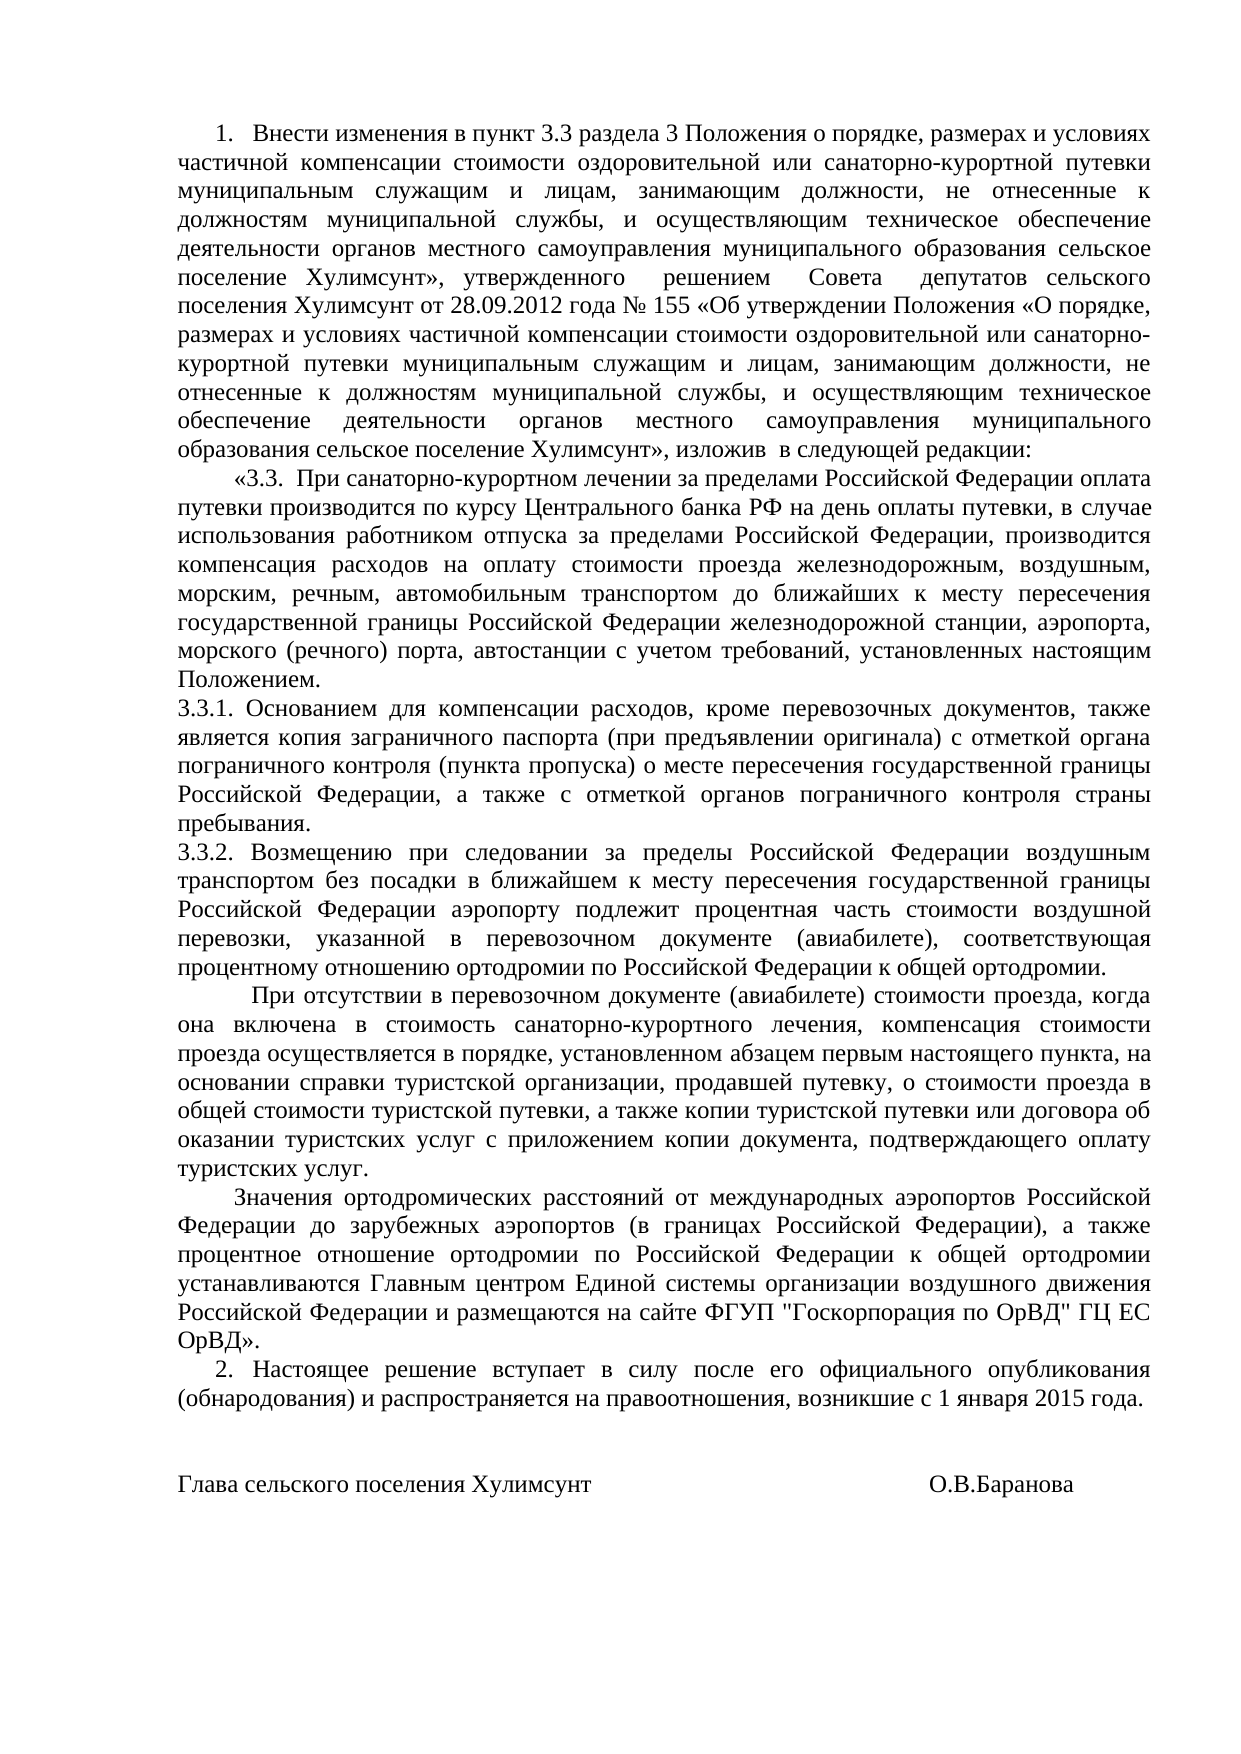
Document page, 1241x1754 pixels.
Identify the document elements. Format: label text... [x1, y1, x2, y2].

subtitle Внести изменения в пункт 3.3 раздела 3 Положения о порядке, размерах и условиях частичной компенсации стоимости оздоровительной или санаторно-курортной путевки муниципальным служащим и лицам, занимающим должности, не отнесенные к должностям муниципальной службы, и осуществляющим техническое обеспечение деятельности органов местного самоуправления муниципального образования сельское поселение Хулимсунт», утвержденного решением Совета депутатов сельского поселения Хулимсунт от 28.09.2012 года № 155 «Об утверждении Положения «О порядке, размерах и условиях частичной компенсации стоимости оздоровительной или санаторно-курортной путевки муниципальным служащим и лицам, занимающим должности, не отнесенные к должностям муниципальной службы, и осуществляющим техническое обеспечение деятельности органов местного самоуправления муниципального образования сельское поселение Хулимсунт», изложив в следующей редакции: [177, 118, 1152, 463]
text 3.3.1. Основанием для компенсации расходов, кроме перевозочных документов, также является копия заграничного паспорта (при предъявлении оригинала) с отметкой органа пограничного контроля (пункта пропуска) о месте пересечения государственной границы Российской Федерации, а также с отметкой органов пограничного контроля страны пребывания. [177, 693, 1152, 837]
list Настоящее решение вступает в силу после его официального опубликования (обнародования) и распространяется на правоотношения, возникшие с 1 января 2015 года. [177, 1354, 1152, 1412]
text Значения ортодромических расстояний от международных аэропортов Российской Федерации до зарубежных аэропортов (в границах Российской Федерации), а также процентное отношение ортодромии по Российской Федерации к общей ортодромии устанавливаются Главным центром Единой системы организации воздушного движения Российской Федерации и размещаются на сайте ФГУП "Госкорпорация по ОрВД" ГЦ ЕС ОрВД». [177, 1182, 1152, 1354]
text Глава сельского поселения Хулимсунт О.В.Баранова [177, 1469, 1152, 1498]
text При отсутствии в перевозочном документе (авиабилете) стоимости проезда, когда она включена в стоимость санаторно-курортного лечения, компенсация стоимости проезда осуществляется в порядке, установленном абзацем первым настоящего пункта, на основании справки туристской организации, продавшей путевку, о стоимости проезда в общей стоимости туристской путевки, а также копии туристской путевки или договора об оказании туристских услуг с приложением копии документа, подтверждающего оплату туристских услуг. [177, 981, 1152, 1182]
text «3.3. При санаторно-курортном лечении за пределами Российской Федерации оплата путевки производится по курсу Центрального банка РФ на день оплаты путевки, в случае использования работником отпуска за пределами Российской Федерации, производится компенсация расходов на оплату стоимости проезда железнодорожным, воздушным, морским, речным, автомобильным транспортом до ближайших к месту пересечения государственной границы Российской Федерации железнодорожной станции, аэропорта, морского (речного) порта, автостанции с учетом требований, установленных настоящим Положением. [177, 463, 1152, 693]
text 3.3.2. Возмещению при следовании за пределы Российской Федерации воздушным транспортом без посадки в ближайшем к месту пересечения государственной границы Российской Федерации аэропорту подлежит процентная часть стоимости воздушной перевозки, указанной в перевозочном документе (авиабилете), соответствующая процентному отношению ортодромии по Российской Федерации к общей ортодромии. [177, 837, 1152, 981]
